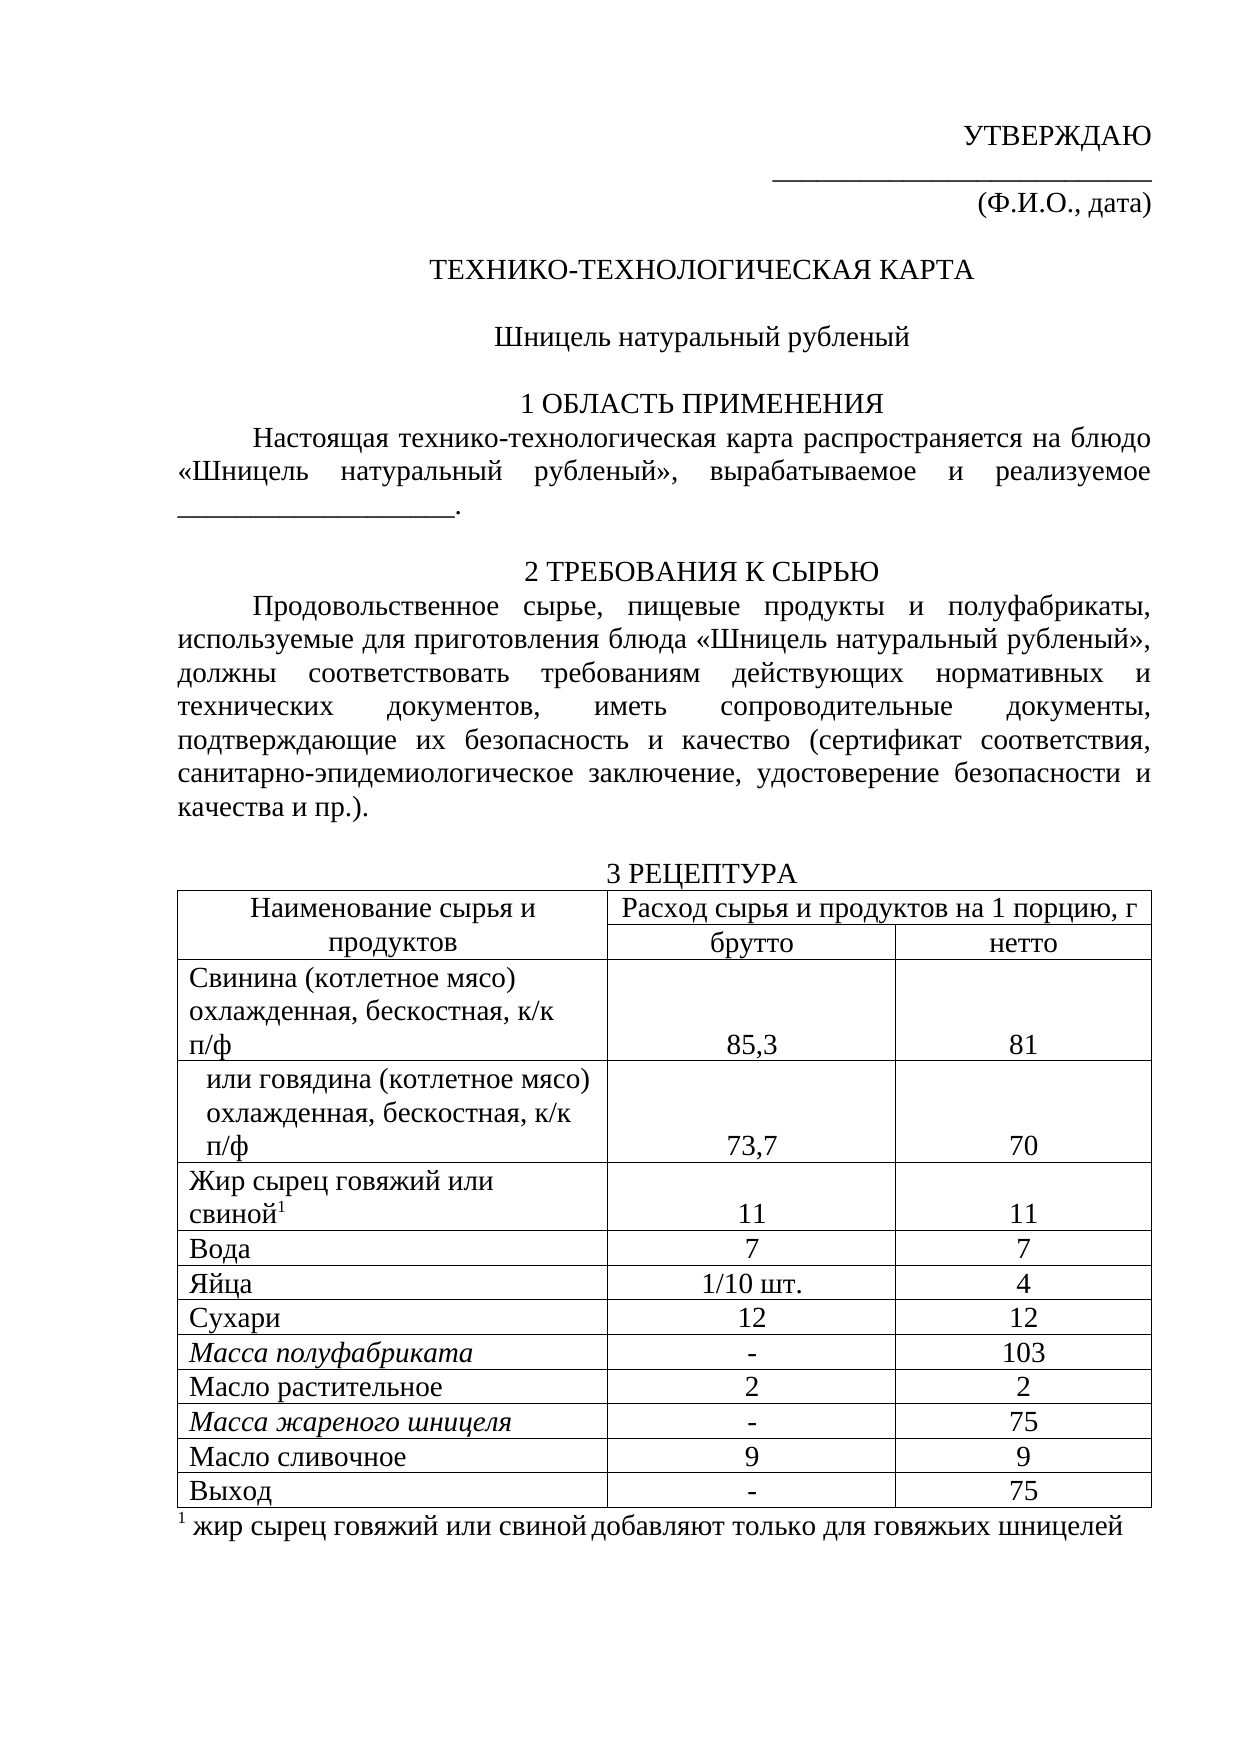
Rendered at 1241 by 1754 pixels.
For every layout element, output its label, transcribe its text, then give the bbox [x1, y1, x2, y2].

table_cell 1/10 шт. [608, 1266, 895, 1299]
table_cell 7 [896, 1231, 1151, 1265]
table_cell - [608, 1404, 895, 1438]
text 3 РЕЦЕПТУРА [177, 856, 1152, 889]
table_cell Вода [178, 1231, 607, 1265]
table_cell 75 [896, 1473, 1151, 1507]
table_cell 70 [896, 1061, 1151, 1162]
table_header Наименование сырья и продуктов [178, 891, 607, 959]
table_cell Масло растительное [178, 1370, 607, 1403]
table_cell Масло сливочное [178, 1439, 607, 1472]
table_cell 2 [608, 1370, 895, 1403]
text УТВЕРЖДАЮ [177, 118, 1152, 152]
table_cell - [608, 1473, 895, 1507]
text 1 жир сырец говяжий или свиной добавляют только для говяжьих шницелей [177, 1508, 1152, 1541]
text __________________________ [177, 152, 1152, 185]
table_cell 11 [896, 1163, 1151, 1230]
table_cell 4 [896, 1266, 1151, 1299]
table_cell 9 [896, 1439, 1151, 1472]
table_cell Жир сырец говяжий или свиной1 [178, 1163, 607, 1230]
table_cell 85,3 [608, 960, 895, 1060]
table_cell или говядина (котлетное мясо) охлажденная, бескостная, к/к п/ф [178, 1061, 607, 1162]
text 1 ОБЛАСТЬ ПРИМЕНЕНИЯ [177, 386, 1152, 420]
text ТЕХНИКО-ТЕХНОЛОГИЧЕСКАЯ КАРТА [177, 252, 1152, 286]
table_cell 73,7 [608, 1061, 895, 1162]
table_cell нетто [896, 925, 1151, 959]
table_cell Свинина (котлетное мясо) охлажденная, бескостная, к/к п/ф [178, 960, 607, 1060]
table_cell 7 [608, 1231, 895, 1265]
table_cell 81 [896, 960, 1151, 1060]
table_cell Масса жареного шницеля [178, 1404, 607, 1438]
table_cell Выход [178, 1473, 607, 1507]
table_cell Яйца [178, 1266, 607, 1299]
table_cell 2 [896, 1370, 1151, 1403]
table_cell - [608, 1335, 895, 1368]
text 2 ТРЕБОВАНИЯ К СЫРЬЮ [177, 554, 1152, 588]
text Шницель натуральный рубленый [177, 319, 1152, 353]
table_cell 12 [608, 1300, 895, 1334]
table_cell 12 [896, 1300, 1151, 1334]
text Продовольственное сырье, пищевые продукты и полуфабрикаты, используемые для приготовления блюда «Шницель натуральный рубленый», должны соответствовать требованиям действующих нормативных и технических документов, иметь сопроводительные документы, подтверждающие их безопасность и качество (сертификат соответствия, санитарно-эпидемиологическое заключение, удостоверение безопасности и качества и пр.). [177, 588, 1152, 822]
text (Ф.И.О., дата) [177, 185, 1152, 219]
text Настоящая технико-технологическая карта распространяется на блюдо «Шницель натуральный рубленый», вырабатываемое и реализуемое ___________________. [177, 420, 1152, 521]
table_cell 103 [896, 1335, 1151, 1368]
table_cell Масса полуфабриката [178, 1335, 607, 1368]
table_header Расход сырья и продуктов на 1 порцию, г [608, 891, 1151, 924]
table_cell Сухари [178, 1300, 607, 1334]
table_cell 75 [896, 1404, 1151, 1438]
table_cell 9 [608, 1439, 895, 1472]
table_cell брутто [608, 925, 895, 959]
table_cell 11 [608, 1163, 895, 1230]
